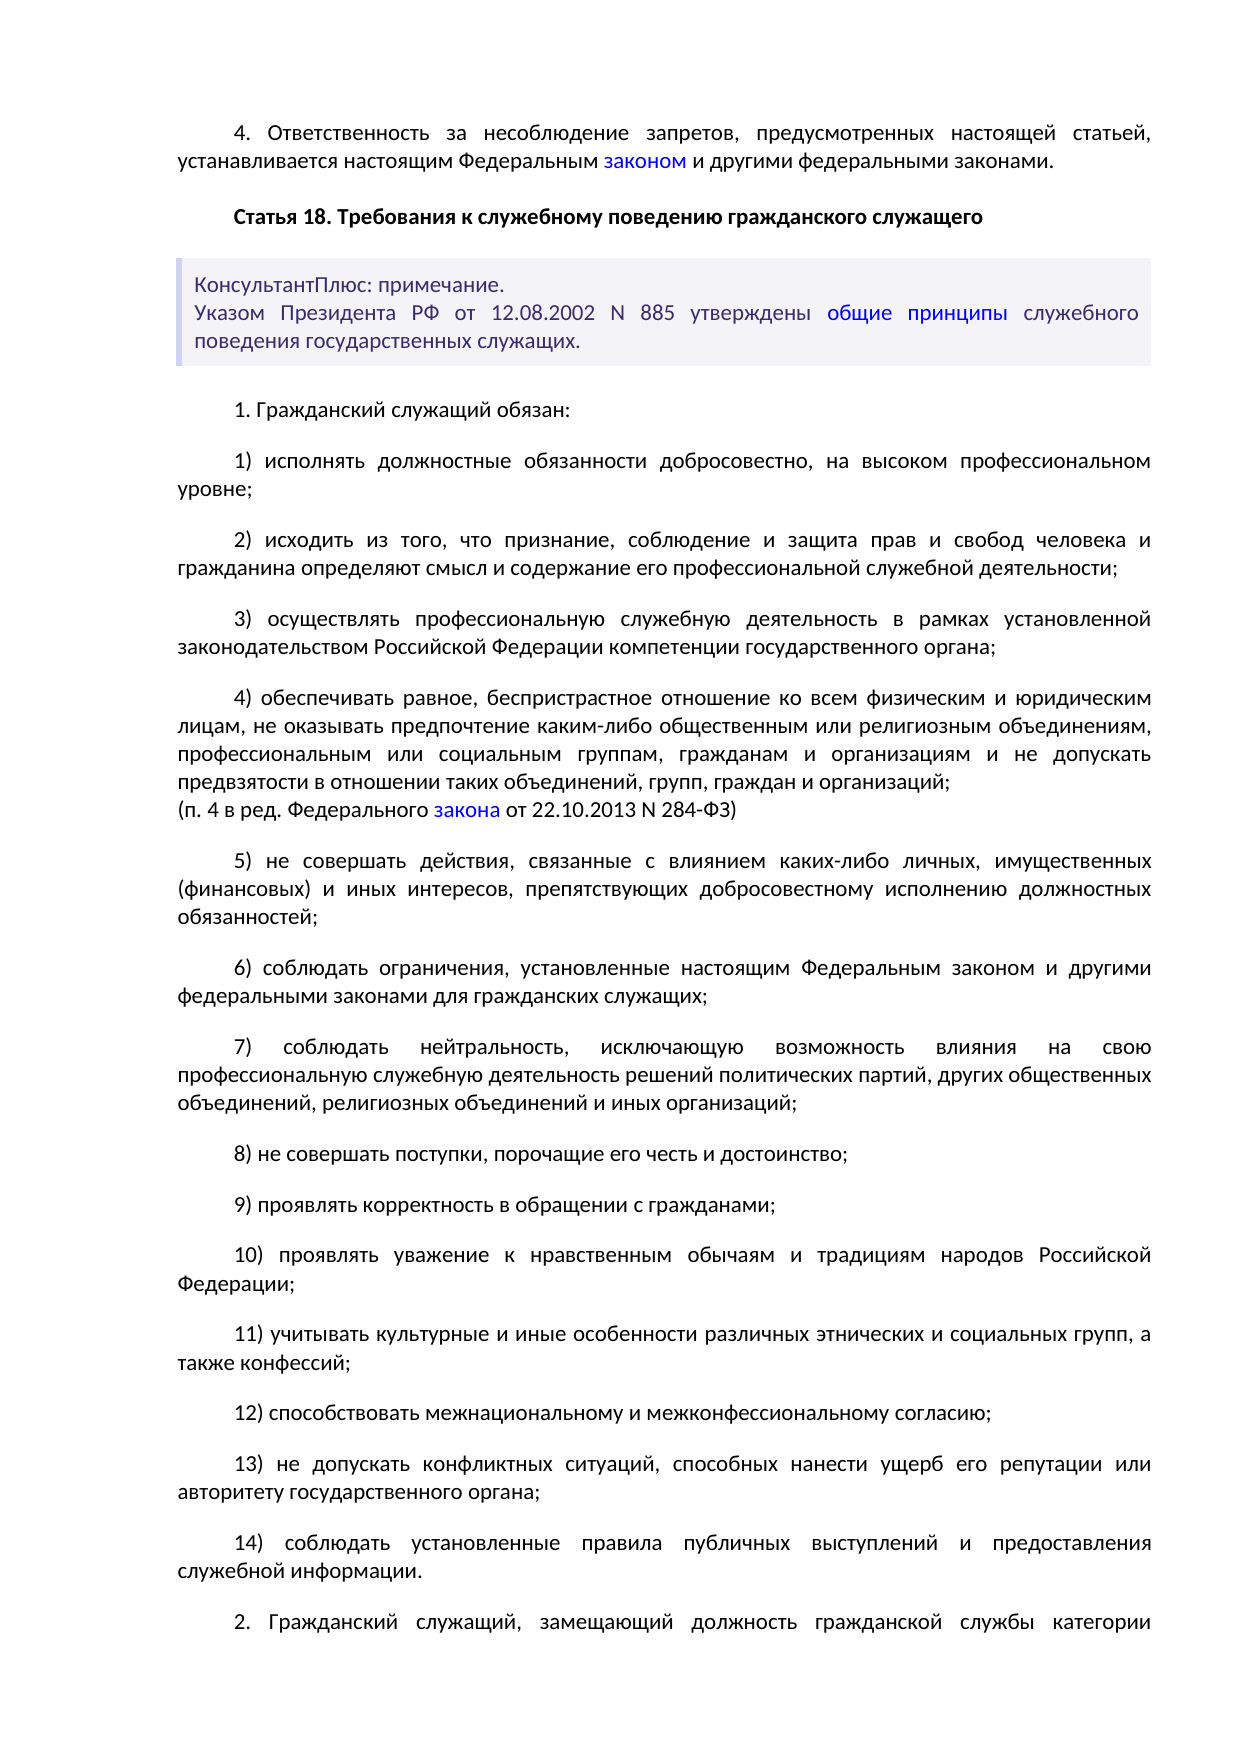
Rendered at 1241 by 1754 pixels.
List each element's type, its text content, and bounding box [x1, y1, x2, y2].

text 12) способствовать межнациональному и межконфессиональному согласию; [177, 1398, 1152, 1427]
text (п. 4 в ред. Федерального закона от 22.10.2013 N 284-ФЗ) [177, 795, 1152, 823]
title Статья 18. Требования к служебному поведению гражданского служащего [177, 202, 1152, 230]
text 9) проявлять корректность в обращении с гражданами; [177, 1190, 1152, 1218]
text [177, 1607, 1152, 1635]
text 11) учитывать культурные и иные особенности различных этнических и социальных групп, а также конфессий; [177, 1319, 1152, 1376]
table_header КонсультантПлюс: примечание. Указом Президента РФ от 12.08.2002 N 885 утверждены общие принципы служебного поведения государственных служащих. [194, 258, 1139, 366]
table_header [1139, 258, 1151, 366]
text 1. Гражданский служащий обязан: [177, 395, 1152, 423]
text 4. Ответственность за несоблюдение запретов, предусмотренных настоящей статьей, устанавливается настоящим Федеральным законом и другими федеральными законами. [177, 118, 1152, 174]
text 13) не допускать конфликтных ситуаций, способных нанести ущерб его репутации или авторитету государственного органа; [177, 1449, 1152, 1506]
text 7) соблюдать нейтральность, исключающую возможность влияния на свою профессиональную служебную деятельность решений политических партий, других общественных объединений, религиозных объединений и иных организаций; [177, 1032, 1152, 1116]
table_header [182, 258, 194, 366]
text 4) обеспечивать равное, беспристрастное отношение ко всем физическим и юридическим лицам, не оказывать предпочтение каким-либо общественным или религиозным объединениям, профессиональным или социальным группам, гражданам и организациям и не допускать предвзятости в отношении таких объединений, групп, граждан и организаций; [177, 683, 1152, 795]
text 2) исходить из того, что признание, соблюдение и защита прав и свобод человека и гражданина определяют смысл и содержание его профессиональной служебной деятельности; [177, 525, 1152, 581]
table_header [176, 258, 182, 366]
text 3) осуществлять профессиональную служебную деятельность в рамках установленной законодательством Российской Федерации компетенции государственного органа; [177, 604, 1152, 660]
text 6) соблюдать ограничения, установленные настоящим Федеральным законом и другими федеральными законами для гражданских служащих; [177, 953, 1152, 1009]
text 14) соблюдать установленные правила публичных выступлений и предоставления служебной информации. [177, 1528, 1152, 1584]
text 10) проявлять уважение к нравственным обычаям и традициям народов Российской Федерации; [177, 1241, 1152, 1297]
text 8) не совершать поступки, порочащие его честь и достоинство; [177, 1139, 1152, 1167]
text 1) исполнять должностные обязанности добросовестно, на высоком профессиональном уровне; [177, 446, 1152, 502]
text 5) не совершать действия, связанные с влиянием каких-либо личных, имущественных (финансовых) и иных интересов, препятствующих добросовестному исполнению должностных обязанностей; [177, 846, 1152, 930]
